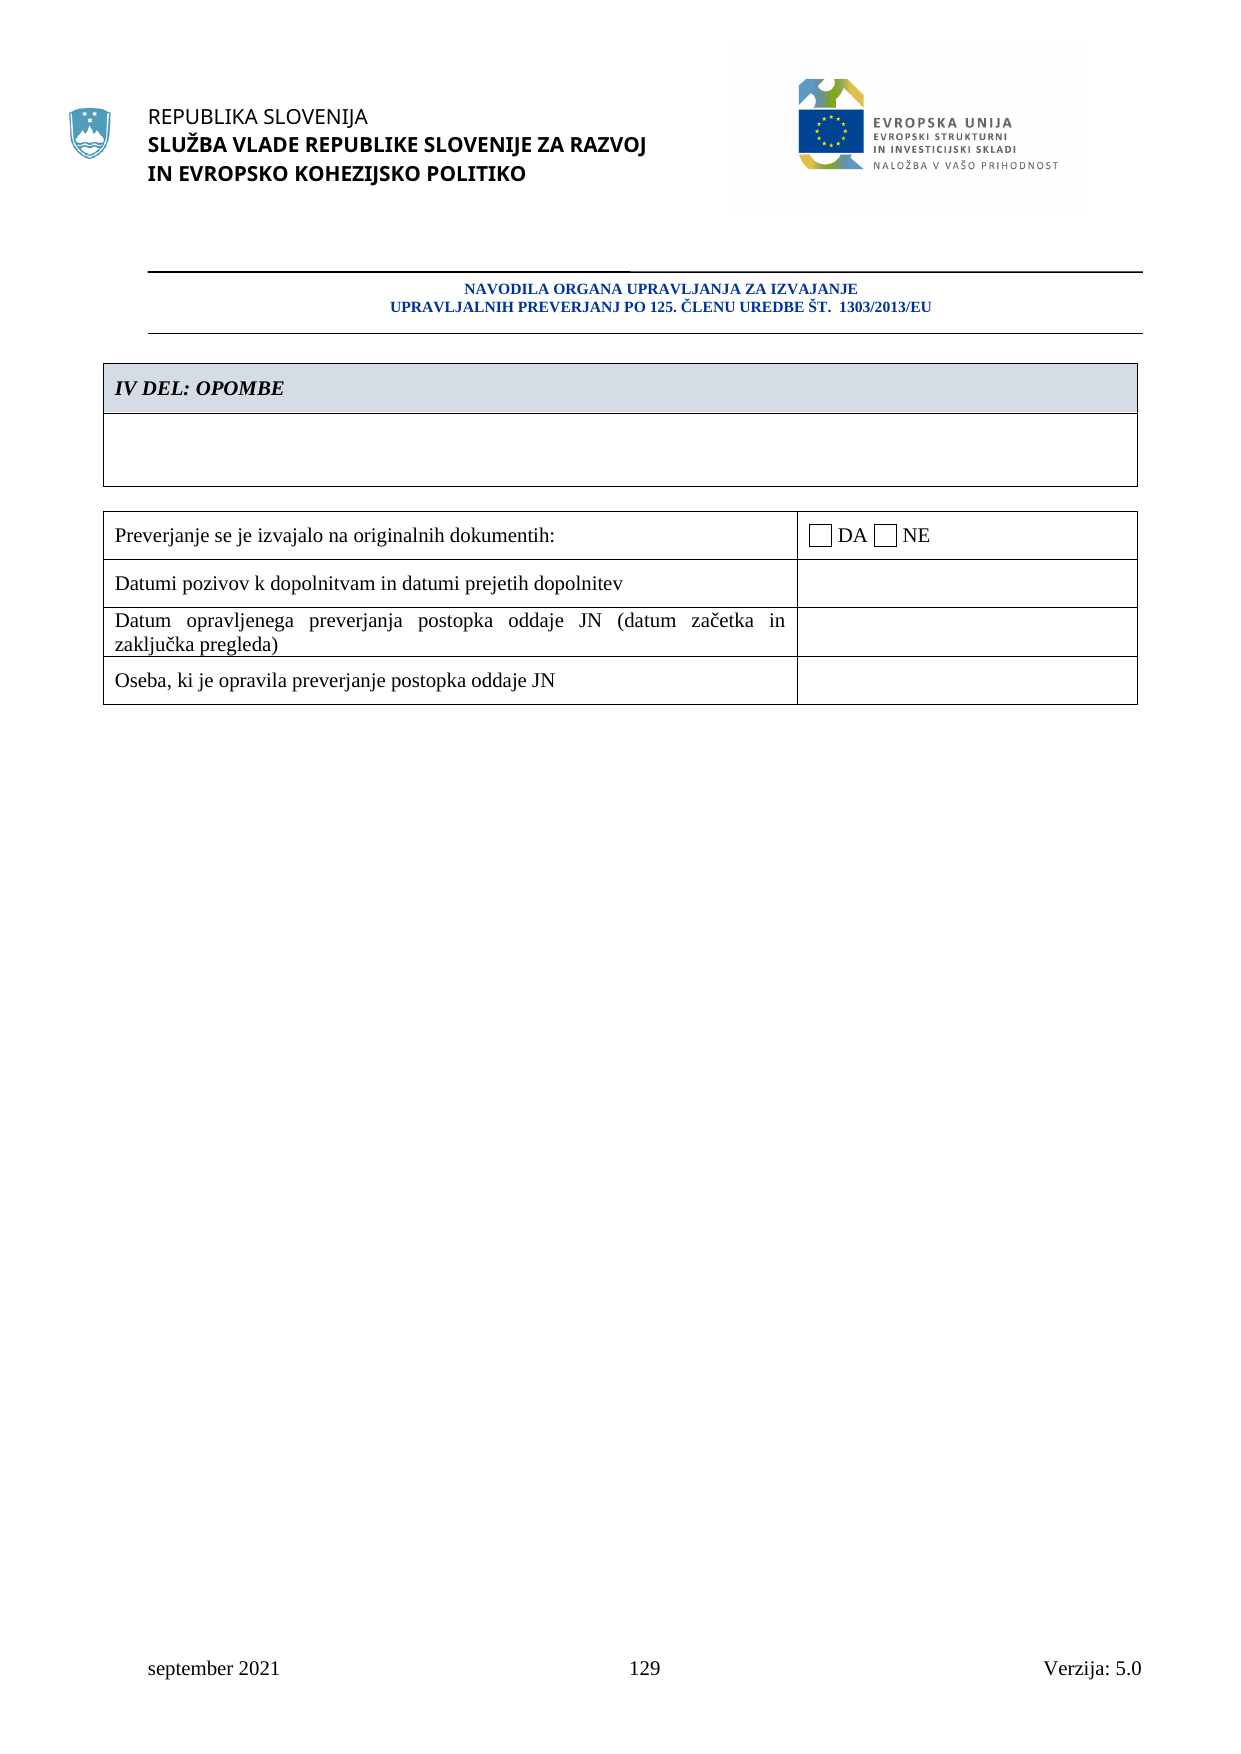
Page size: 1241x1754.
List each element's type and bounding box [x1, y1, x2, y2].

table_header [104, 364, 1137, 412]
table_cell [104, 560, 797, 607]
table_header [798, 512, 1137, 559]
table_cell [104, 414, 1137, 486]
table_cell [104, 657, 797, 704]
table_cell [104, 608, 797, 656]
picture [732, 40, 1089, 213]
picture [63, 102, 114, 159]
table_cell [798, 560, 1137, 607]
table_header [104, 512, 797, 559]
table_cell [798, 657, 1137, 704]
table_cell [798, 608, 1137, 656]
